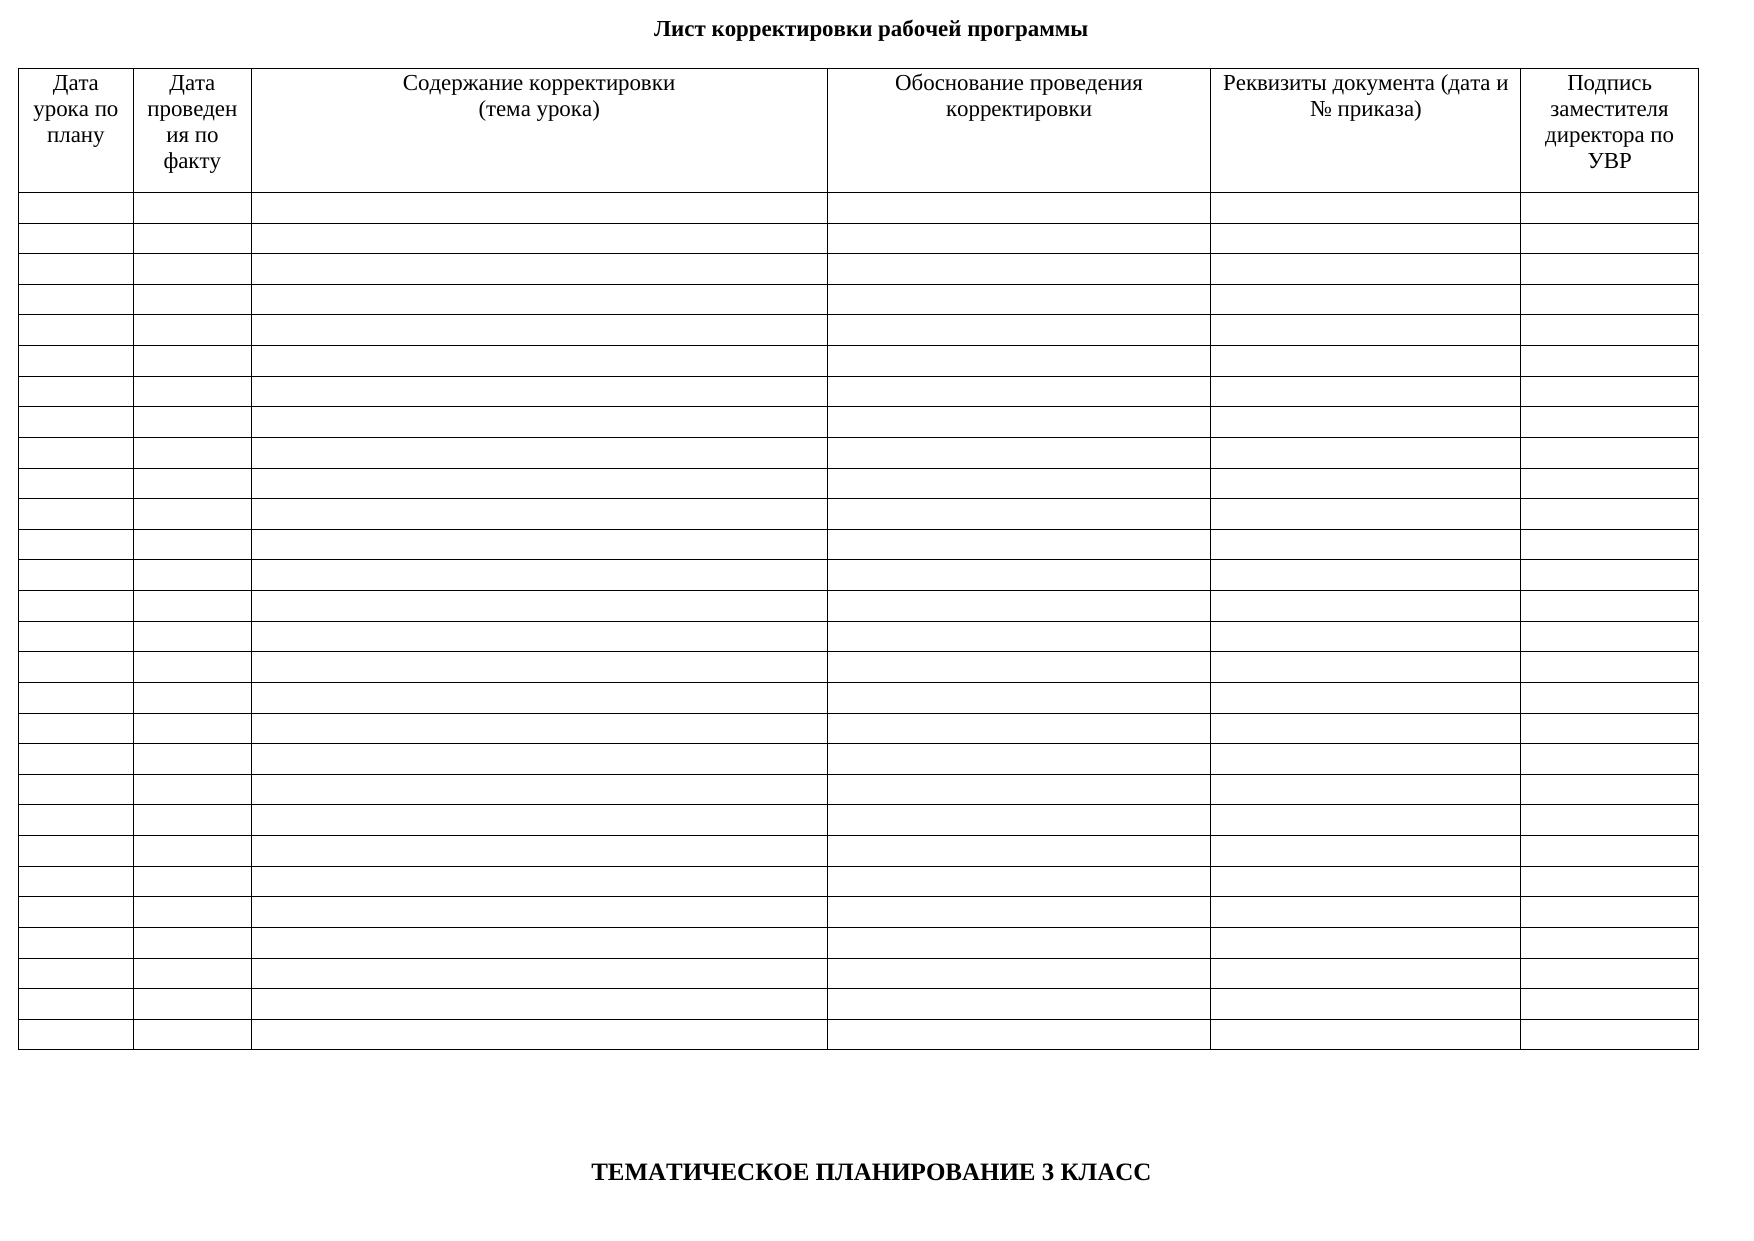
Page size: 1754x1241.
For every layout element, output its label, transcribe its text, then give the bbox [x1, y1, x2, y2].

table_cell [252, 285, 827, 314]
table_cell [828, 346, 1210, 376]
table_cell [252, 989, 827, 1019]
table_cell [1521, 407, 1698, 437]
text Лист корректировки рабочей программы [29, 15, 1713, 41]
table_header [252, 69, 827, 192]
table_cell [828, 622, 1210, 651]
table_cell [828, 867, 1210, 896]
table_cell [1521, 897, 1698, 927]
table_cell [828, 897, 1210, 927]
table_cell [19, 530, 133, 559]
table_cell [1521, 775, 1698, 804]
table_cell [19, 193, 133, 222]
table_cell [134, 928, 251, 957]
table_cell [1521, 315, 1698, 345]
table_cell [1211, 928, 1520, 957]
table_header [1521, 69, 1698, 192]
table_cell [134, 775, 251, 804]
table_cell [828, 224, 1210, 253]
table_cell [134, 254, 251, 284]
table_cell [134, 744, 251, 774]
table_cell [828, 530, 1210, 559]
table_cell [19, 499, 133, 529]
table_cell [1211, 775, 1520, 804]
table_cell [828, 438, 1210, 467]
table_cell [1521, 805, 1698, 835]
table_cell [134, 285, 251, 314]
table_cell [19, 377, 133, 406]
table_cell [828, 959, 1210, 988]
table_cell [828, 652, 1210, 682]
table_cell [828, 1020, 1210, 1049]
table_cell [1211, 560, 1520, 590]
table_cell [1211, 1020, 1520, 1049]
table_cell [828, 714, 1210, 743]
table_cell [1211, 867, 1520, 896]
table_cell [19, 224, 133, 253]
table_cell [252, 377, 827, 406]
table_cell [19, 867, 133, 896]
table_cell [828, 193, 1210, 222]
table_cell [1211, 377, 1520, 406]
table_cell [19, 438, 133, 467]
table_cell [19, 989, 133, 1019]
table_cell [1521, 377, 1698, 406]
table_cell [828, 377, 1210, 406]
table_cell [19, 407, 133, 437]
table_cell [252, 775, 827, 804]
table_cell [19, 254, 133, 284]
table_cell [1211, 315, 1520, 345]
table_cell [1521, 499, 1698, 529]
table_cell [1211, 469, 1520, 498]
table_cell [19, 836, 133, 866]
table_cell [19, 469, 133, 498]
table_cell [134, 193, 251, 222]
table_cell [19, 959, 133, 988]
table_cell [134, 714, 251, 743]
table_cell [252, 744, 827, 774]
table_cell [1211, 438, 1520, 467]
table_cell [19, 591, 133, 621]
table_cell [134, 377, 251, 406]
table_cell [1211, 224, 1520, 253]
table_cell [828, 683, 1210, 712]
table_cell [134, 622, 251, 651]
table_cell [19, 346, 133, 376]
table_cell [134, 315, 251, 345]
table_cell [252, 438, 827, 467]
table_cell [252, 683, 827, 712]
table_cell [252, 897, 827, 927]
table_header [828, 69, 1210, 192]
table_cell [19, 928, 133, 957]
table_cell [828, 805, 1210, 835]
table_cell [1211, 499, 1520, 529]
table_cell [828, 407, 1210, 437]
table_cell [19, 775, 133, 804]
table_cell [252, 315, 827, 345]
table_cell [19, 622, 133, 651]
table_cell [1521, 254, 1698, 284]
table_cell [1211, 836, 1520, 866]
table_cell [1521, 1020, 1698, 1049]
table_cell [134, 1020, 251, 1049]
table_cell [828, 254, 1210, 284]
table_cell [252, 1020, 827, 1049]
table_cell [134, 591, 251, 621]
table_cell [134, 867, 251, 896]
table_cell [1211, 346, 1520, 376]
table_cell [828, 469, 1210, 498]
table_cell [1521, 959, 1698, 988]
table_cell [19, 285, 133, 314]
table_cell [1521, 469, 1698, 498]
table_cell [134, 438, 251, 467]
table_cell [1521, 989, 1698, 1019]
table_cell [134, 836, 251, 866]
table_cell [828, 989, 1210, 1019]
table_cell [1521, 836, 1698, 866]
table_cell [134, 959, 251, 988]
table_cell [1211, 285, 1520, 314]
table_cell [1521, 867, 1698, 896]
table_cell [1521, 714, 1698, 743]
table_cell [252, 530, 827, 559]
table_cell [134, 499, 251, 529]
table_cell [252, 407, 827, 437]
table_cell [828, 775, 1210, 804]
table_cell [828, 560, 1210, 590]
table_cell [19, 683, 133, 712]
text ТЕМАТИЧЕСКОЕ ПЛАНИРОВАНИЕ 3 КЛАСС [29, 1157, 1713, 1186]
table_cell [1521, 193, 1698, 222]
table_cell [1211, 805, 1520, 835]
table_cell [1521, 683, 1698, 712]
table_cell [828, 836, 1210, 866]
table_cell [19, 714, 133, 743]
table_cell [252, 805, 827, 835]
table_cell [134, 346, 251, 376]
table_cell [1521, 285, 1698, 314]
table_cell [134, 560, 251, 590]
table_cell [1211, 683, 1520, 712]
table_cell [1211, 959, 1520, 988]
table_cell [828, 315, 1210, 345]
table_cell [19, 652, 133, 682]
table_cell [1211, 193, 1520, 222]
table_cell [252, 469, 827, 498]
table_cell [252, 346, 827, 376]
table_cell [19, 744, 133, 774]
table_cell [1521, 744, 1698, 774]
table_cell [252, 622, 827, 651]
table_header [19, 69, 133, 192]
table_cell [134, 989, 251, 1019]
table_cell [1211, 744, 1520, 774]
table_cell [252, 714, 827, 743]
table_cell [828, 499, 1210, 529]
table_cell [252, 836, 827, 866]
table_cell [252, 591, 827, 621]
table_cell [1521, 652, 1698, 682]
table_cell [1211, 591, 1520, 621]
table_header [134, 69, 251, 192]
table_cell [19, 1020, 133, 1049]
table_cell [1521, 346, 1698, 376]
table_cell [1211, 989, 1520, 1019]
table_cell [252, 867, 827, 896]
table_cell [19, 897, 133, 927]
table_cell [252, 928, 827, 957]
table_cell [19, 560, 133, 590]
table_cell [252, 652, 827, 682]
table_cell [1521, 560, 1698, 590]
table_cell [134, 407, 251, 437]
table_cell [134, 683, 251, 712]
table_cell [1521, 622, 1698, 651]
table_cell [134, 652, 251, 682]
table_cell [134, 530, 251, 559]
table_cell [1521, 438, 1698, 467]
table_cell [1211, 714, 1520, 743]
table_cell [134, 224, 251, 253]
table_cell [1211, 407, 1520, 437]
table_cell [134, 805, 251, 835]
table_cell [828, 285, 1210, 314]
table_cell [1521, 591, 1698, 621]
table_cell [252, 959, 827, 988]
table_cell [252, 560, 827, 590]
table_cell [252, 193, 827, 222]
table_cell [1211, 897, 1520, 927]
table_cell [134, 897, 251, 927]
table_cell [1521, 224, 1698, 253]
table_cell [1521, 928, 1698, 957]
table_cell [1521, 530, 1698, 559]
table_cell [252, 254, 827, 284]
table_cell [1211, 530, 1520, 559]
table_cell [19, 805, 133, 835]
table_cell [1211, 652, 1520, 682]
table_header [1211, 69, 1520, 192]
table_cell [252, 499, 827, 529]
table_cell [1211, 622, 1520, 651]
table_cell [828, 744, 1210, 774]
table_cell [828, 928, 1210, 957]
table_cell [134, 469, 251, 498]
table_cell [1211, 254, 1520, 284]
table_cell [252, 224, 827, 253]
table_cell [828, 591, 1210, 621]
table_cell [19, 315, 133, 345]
